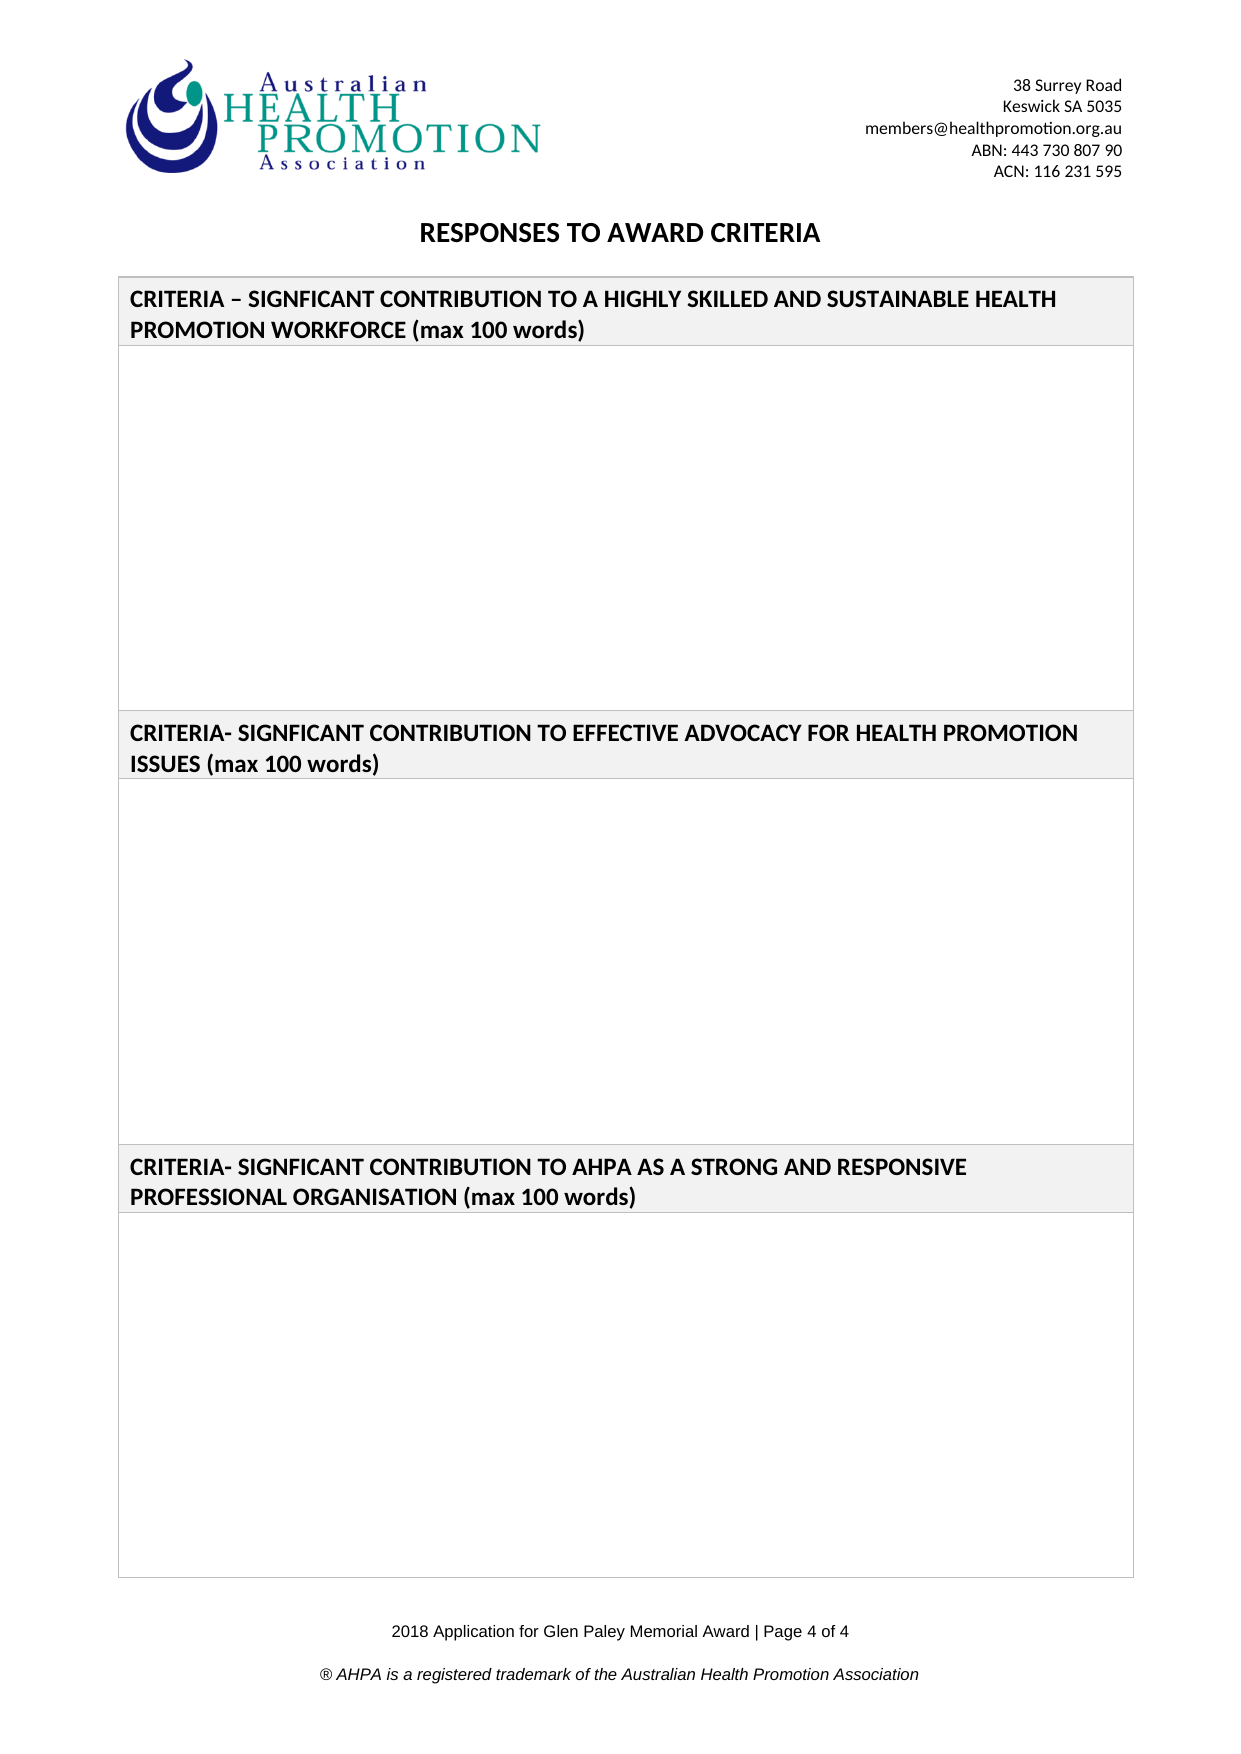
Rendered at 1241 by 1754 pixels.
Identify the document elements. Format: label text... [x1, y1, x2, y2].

table_header CRITERIA – SIGNFICANT CONTRIBUTION TO A HIGHLY SKILLED AND SUSTAINABLE HEALTH PROMOTION WORKFORCE (max 100 words) [119, 278, 1133, 345]
table_cell [119, 779, 1133, 1144]
table_cell [119, 346, 1133, 710]
text RESPONSES TO AWARD CRITERIA [118, 214, 1122, 250]
table_cell CRITERIA- SIGNFICANT CONTRIBUTION TO EFFECTIVE ADVOCACY FOR HEALTH PROMOTION ISSUES (max 100 words) [119, 711, 1133, 778]
picture [125, 59, 541, 173]
table_cell CRITERIA- SIGNFICANT CONTRIBUTION TO AHPA AS A STRONG AND RESPONSIVE PROFESSIONAL ORGANISATION (max 100 words) [119, 1145, 1133, 1212]
table_cell [119, 1213, 1133, 1577]
